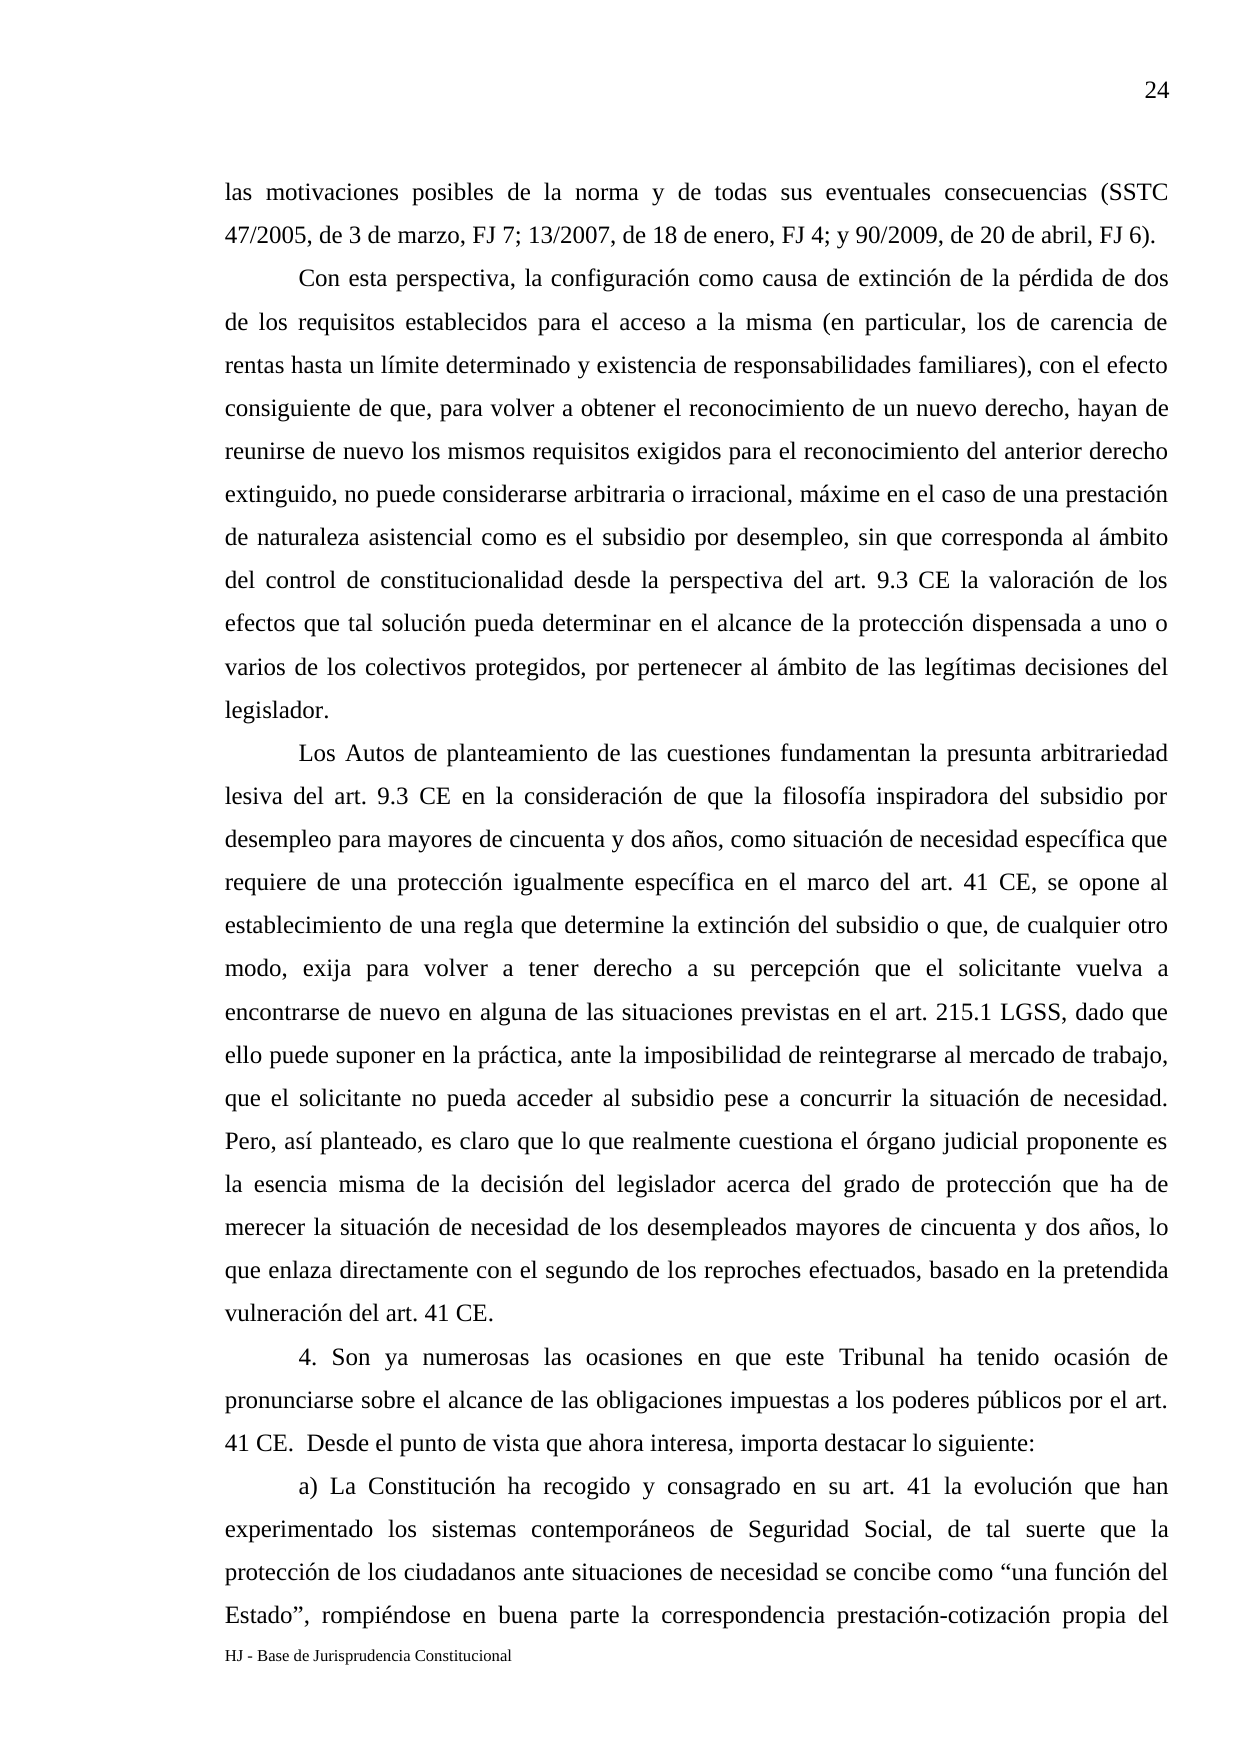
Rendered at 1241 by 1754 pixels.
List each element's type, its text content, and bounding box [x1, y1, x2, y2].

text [224, 1471, 1169, 1629]
text Los Autos de planteamiento de las cuestiones fundamentan la presunta arbitrariedad lesiva del art. 9.3 CE en la consideración de que la filosofía inspiradora del subsidio por desempleo para mayores de cincuenta y dos años, como situación de necesidad específica que requiere de una protección igualmente específica en el marco del art. 41 CE, se opone al establecimiento de una regla que determine la extinción del subsidio o que, de cualquier otro modo, exija para volver a tener derecho a su percepción que el solicitante vuelva a encontrarse de nuevo en alguna de las situaciones previstas en el art. 215.1 LGSS, dado que ello puede suponer en la práctica, ante la imposibilidad de reintegrarse al mercado de trabajo, que el solicitante no pueda acceder al subsidio pese a concurrir la situación de necesidad. Pero, así planteado, es claro que lo que realmente cuestiona el órgano judicial proponente es la esencia misma de la decisión del legislador acerca del grado de protección que ha de merecer la situación de necesidad de los desempleados mayores de cincuenta y dos años, lo que enlaza directamente con el segundo de los reproches efectuados, basado en la pretendida vulneración del art. 41 CE. [224, 738, 1169, 1327]
text Con esta perspectiva, la configuración como causa de extinción de la pérdida de dos de los requisitos establecidos para el acceso a la misma (en particular, los de carencia de rentas hasta un límite determinado y existencia de responsabilidades familiares), con el efecto consiguiente de que, para volver a obtener el reconocimiento de un nuevo derecho, hayan de reunirse de nuevo los mismos requisitos exigidos para el reconocimiento del anterior derecho extinguido, no puede considerarse arbitraria o irracional, máxime en el caso de una prestación de naturaleza asistencial como es el subsidio por desempleo, sin que corresponda al ámbito del control de constitucionalidad desde la perspectiva del art. 9.3 CE la valoración de los efectos que tal solución pueda determinar en el alcance de la protección dispensada a uno o varios de los colectivos protegidos, por pertenecer al ámbito de las legítimas decisiones del legislador. [224, 263, 1169, 723]
text 4. Son ya numerosas las ocasiones en que este Tribunal ha tenido ocasión de pronunciarse sobre el alcance de las obligaciones impuestas a los poderes públicos por el art. 41 CE. Desde el punto de vista que ahora interesa, importa destacar lo siguiente: [224, 1342, 1169, 1457]
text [224, 177, 1169, 249]
